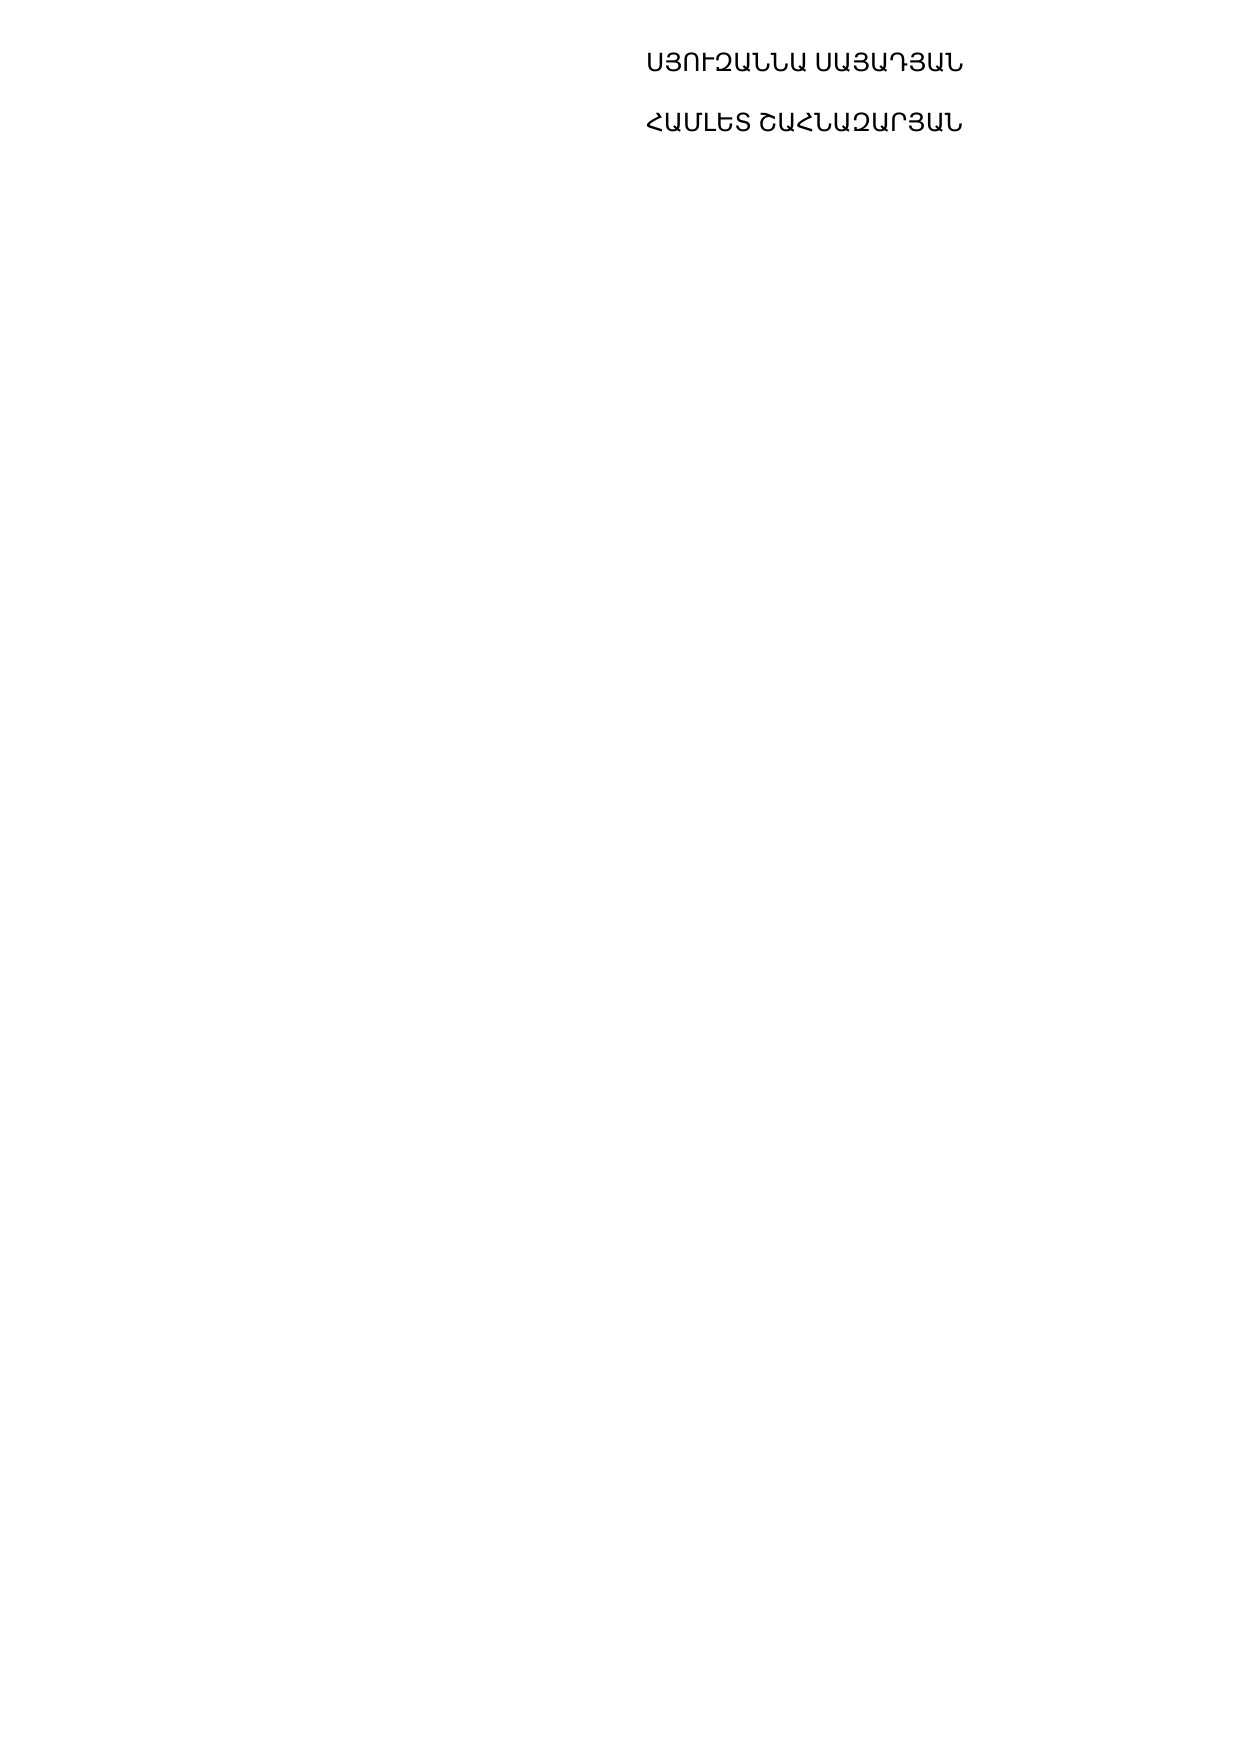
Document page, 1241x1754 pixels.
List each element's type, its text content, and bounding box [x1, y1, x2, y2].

text ՀԱՄԼԵՏ ՇԱՀՆԱԶԱՐՅԱՆ [133, 104, 1152, 138]
text ՍՅՈՒԶԱՆՆԱ ՍԱՅԱԴՅԱՆ [133, 44, 1152, 78]
